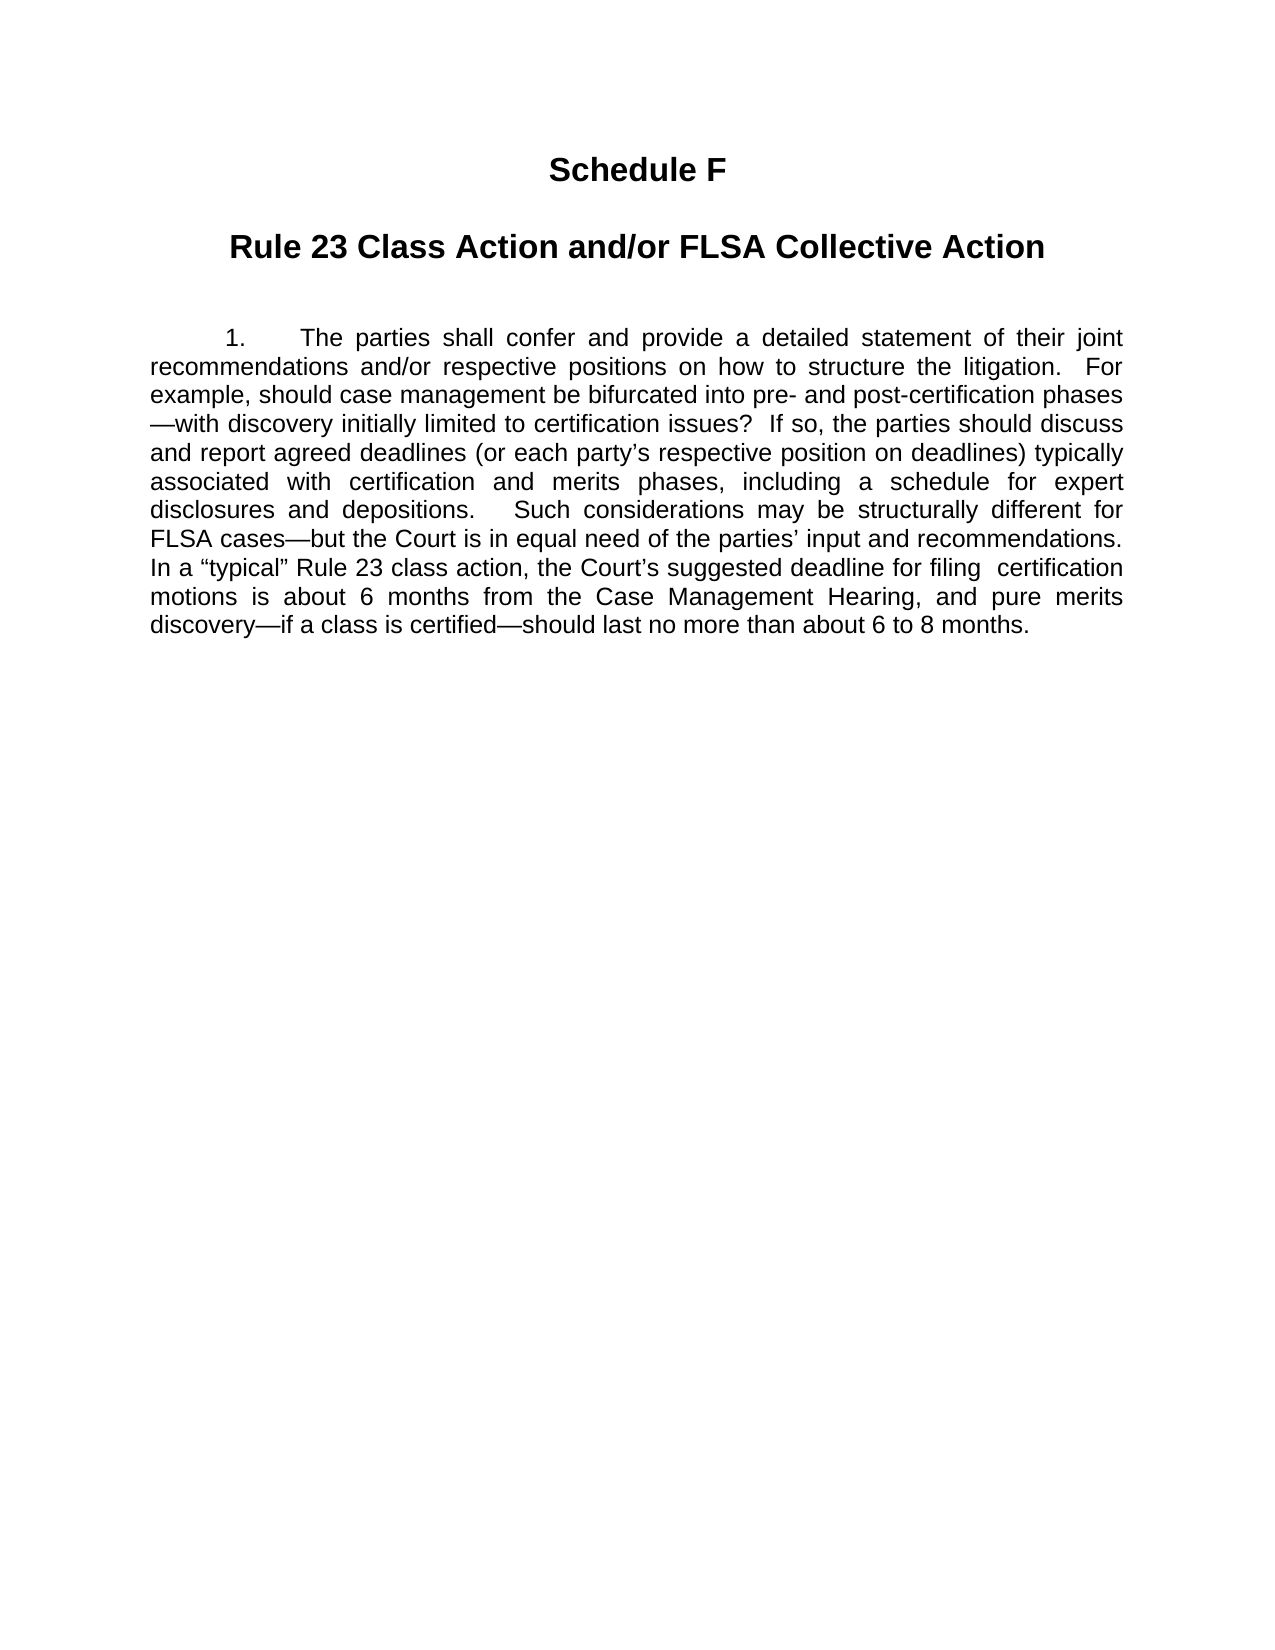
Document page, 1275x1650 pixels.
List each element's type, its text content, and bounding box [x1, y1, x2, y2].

text Schedule F [150, 150, 1125, 188]
text 1. The parties shall confer and provide a detailed statement of their joint recommendations and/or respective positions on how to structure the litigation. For example, should case management be bifurcated into pre- and post-certification phases—with discovery initially limited to certification issues? If so, the parties should discuss and report agreed deadlines (or each party’s respective position on deadlines) typically associated with certification and merits phases, including a schedule for expert disclosures and depositions. Such considerations may be structurally different for FLSA cases—but the Court is in equal need of the parties’ input and recommendations. In a “typical” Rule 23 class action, the Court’s suggested deadline for filing certification motions is about 6 months from the Case Management Hearing, and pure merits discovery—if a class is certified—should last no more than about 6 to 8 months. [150, 323, 1125, 639]
text Rule 23 Class Action and/or FLSA Collective Action [150, 227, 1125, 265]
